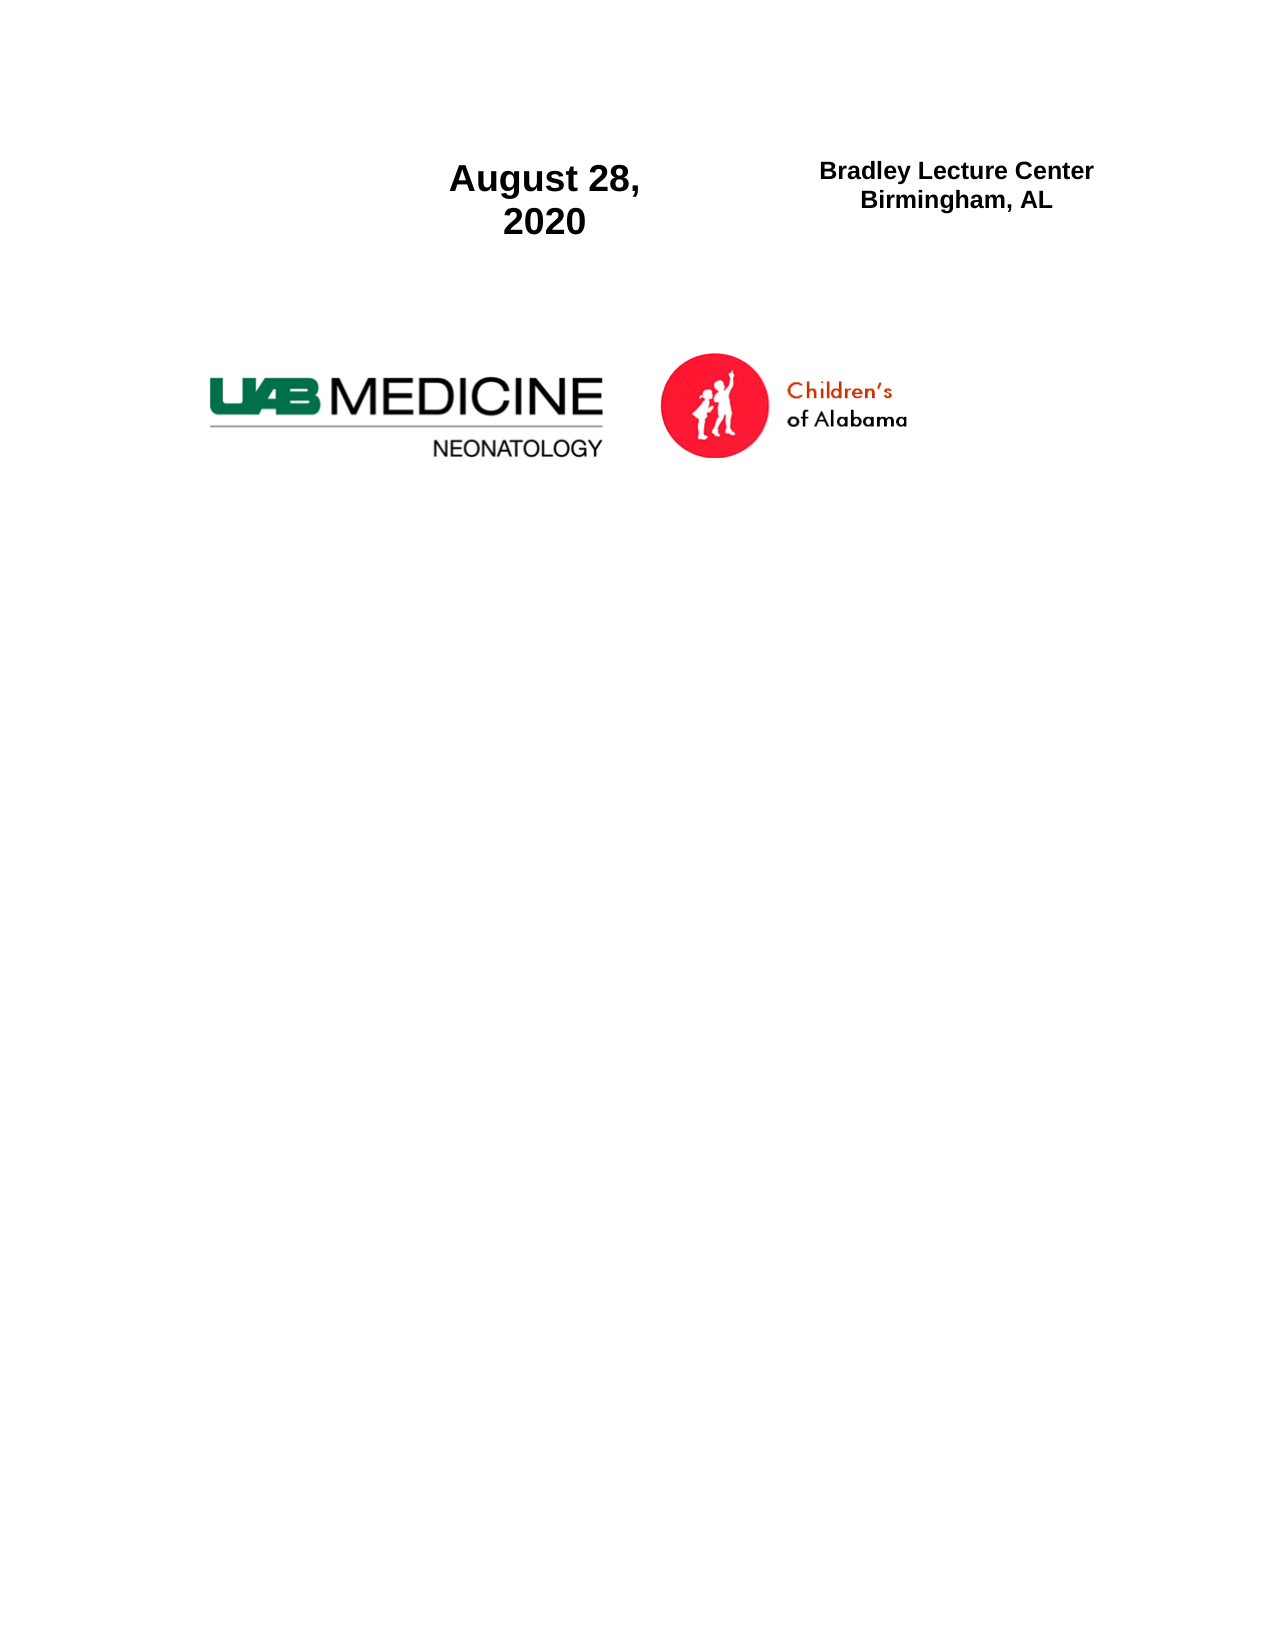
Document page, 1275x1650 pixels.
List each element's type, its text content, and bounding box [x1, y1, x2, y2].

text August 28, 2020 [446, 156, 643, 242]
picture [660, 353, 907, 459]
picture [209, 376, 604, 459]
text Bradley Lecture Center Birmingham, AL [812, 156, 1102, 214]
